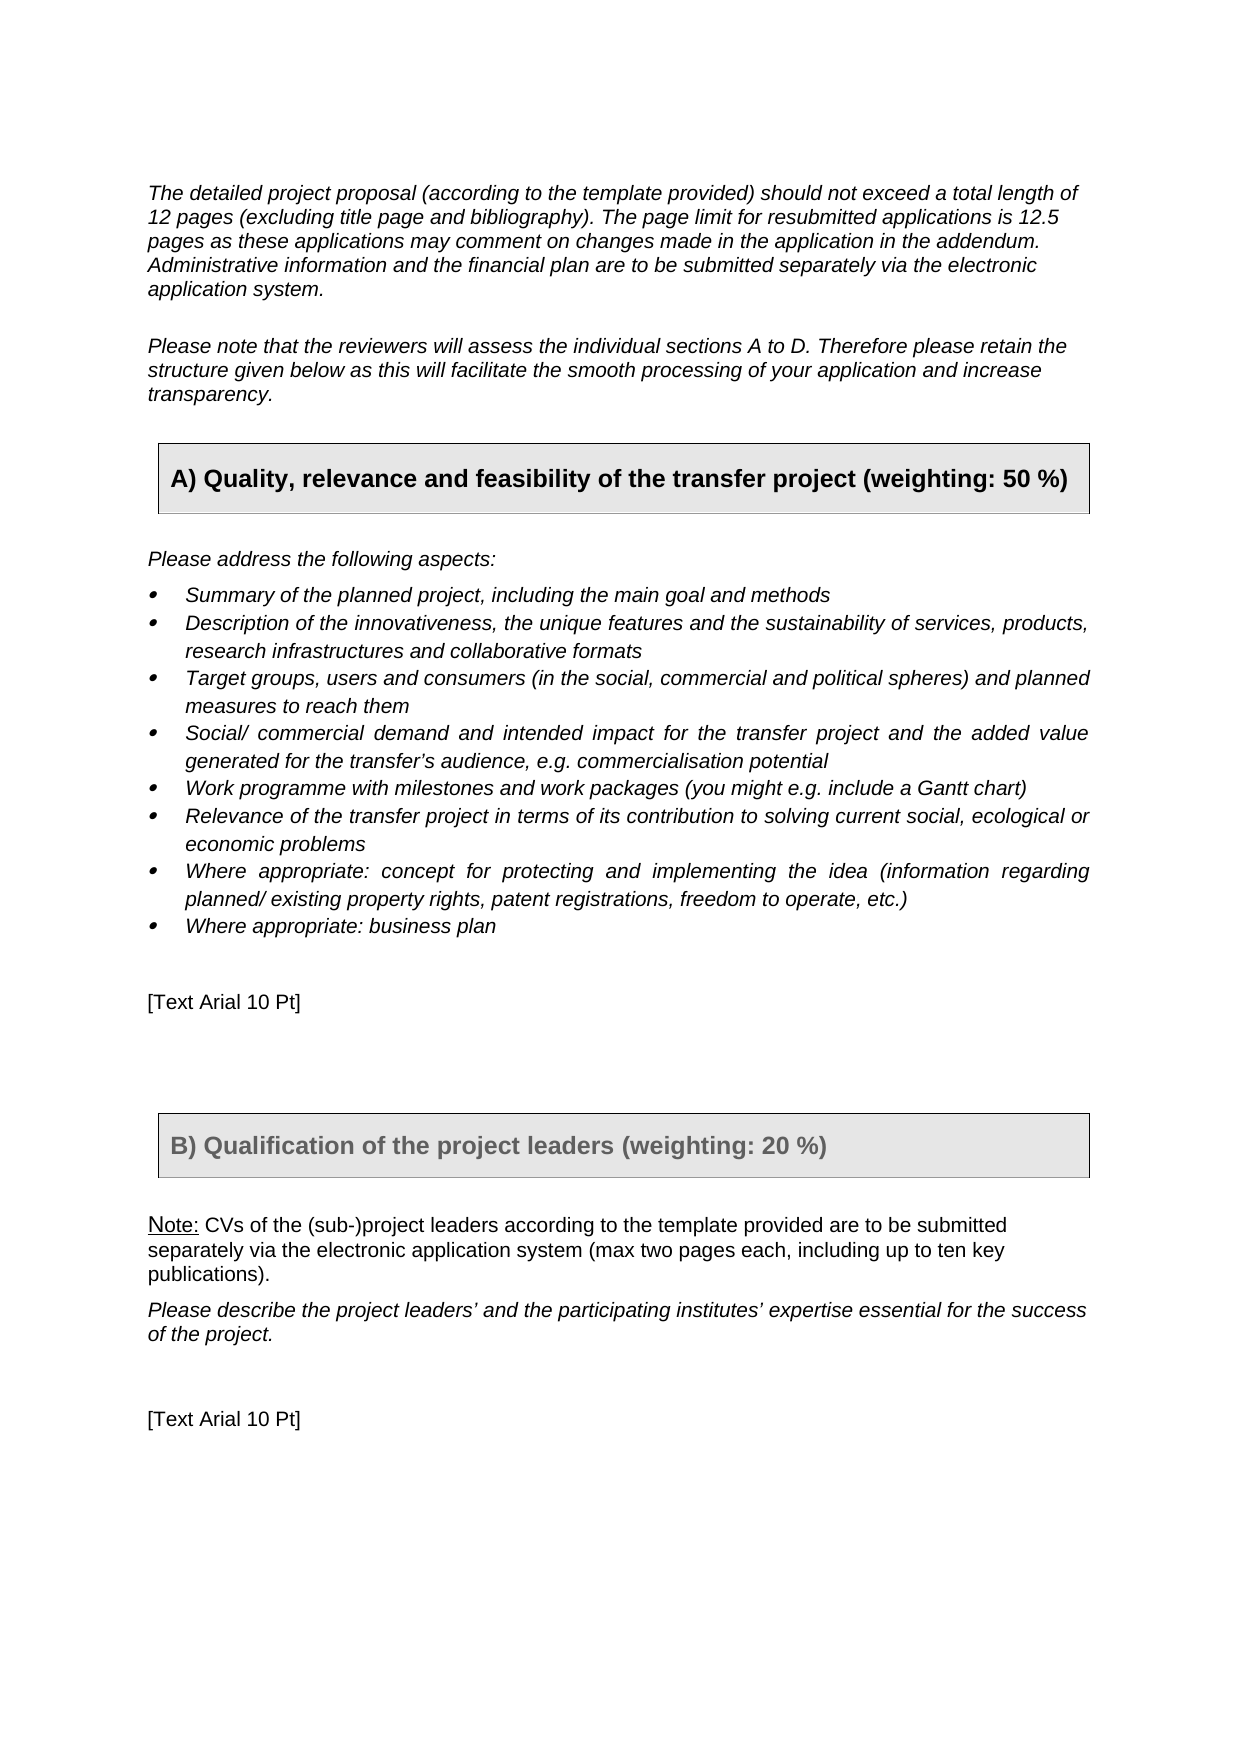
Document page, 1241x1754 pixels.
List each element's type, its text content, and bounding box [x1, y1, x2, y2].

list Social/ commercial demand and intended impact for the transfer project and the added value generated for the transfer’s audience, e.g. commercialisation potential [148, 721, 1093, 773]
subtitle Please describe the project leaders’ and the participating institutes’ expertise essential for the success of the project. [148, 1298, 1093, 1346]
subtitle Please note that the reviewers will assess the individual sections A to D. Therefore please retain the structure given below as this will facilitate the smooth processing of your application and increase transparency. [148, 334, 1093, 406]
subtitle [Text Arial 10 Pt] [147, 990, 1081, 1014]
subtitle The detailed project proposal (according to the template provided) should not exceed a total length of 12 pages (excluding title page and bibliography). The page limit for resubmitted applications is 12.5 pages as these applications may comment on changes made in the application in the addendum. Administrative information and the financial plan are to be submitted separately via the electronic application system. [148, 181, 1093, 301]
subtitle [Text Arial 10 Pt] [147, 1407, 1081, 1431]
list Target groups, users and consumers (in the social, commercial and political spheres) and planned measures to reach them [148, 666, 1093, 718]
list Summary of the planned project, including the main goal and methods [148, 583, 1093, 607]
subtitle Note: CVs of the (sub-)project leaders according to the template provided are to be submitted separately via the electronic application system (max two pages each, including up to ten key publications). [148, 1211, 1093, 1286]
list Work programme with milestones and work packages (you might e.g. include a Gantt chart) [148, 776, 1093, 800]
subtitle Please address the following aspects: [148, 547, 1093, 571]
list Where appropriate: business plan [148, 914, 1093, 938]
table_header B) Qualification of the project leaders (weighting: 20 %) [159, 1114, 1089, 1177]
list Relevance of the transfer project in terms of its contribution to solving current social, ecological or economic problems [148, 804, 1093, 855]
table_header A) Quality, relevance and feasibility of the transfer project (weighting: 50 %) [159, 444, 1089, 512]
list Where appropriate: concept for protecting and implementing the idea (information regarding planned/ existing property rights, patent registrations, freedom to operate, etc.) [148, 859, 1093, 911]
list Description of the innovativeness, the unique features and the sustainability of services, products, research infrastructures and collaborative formats [148, 611, 1093, 662]
